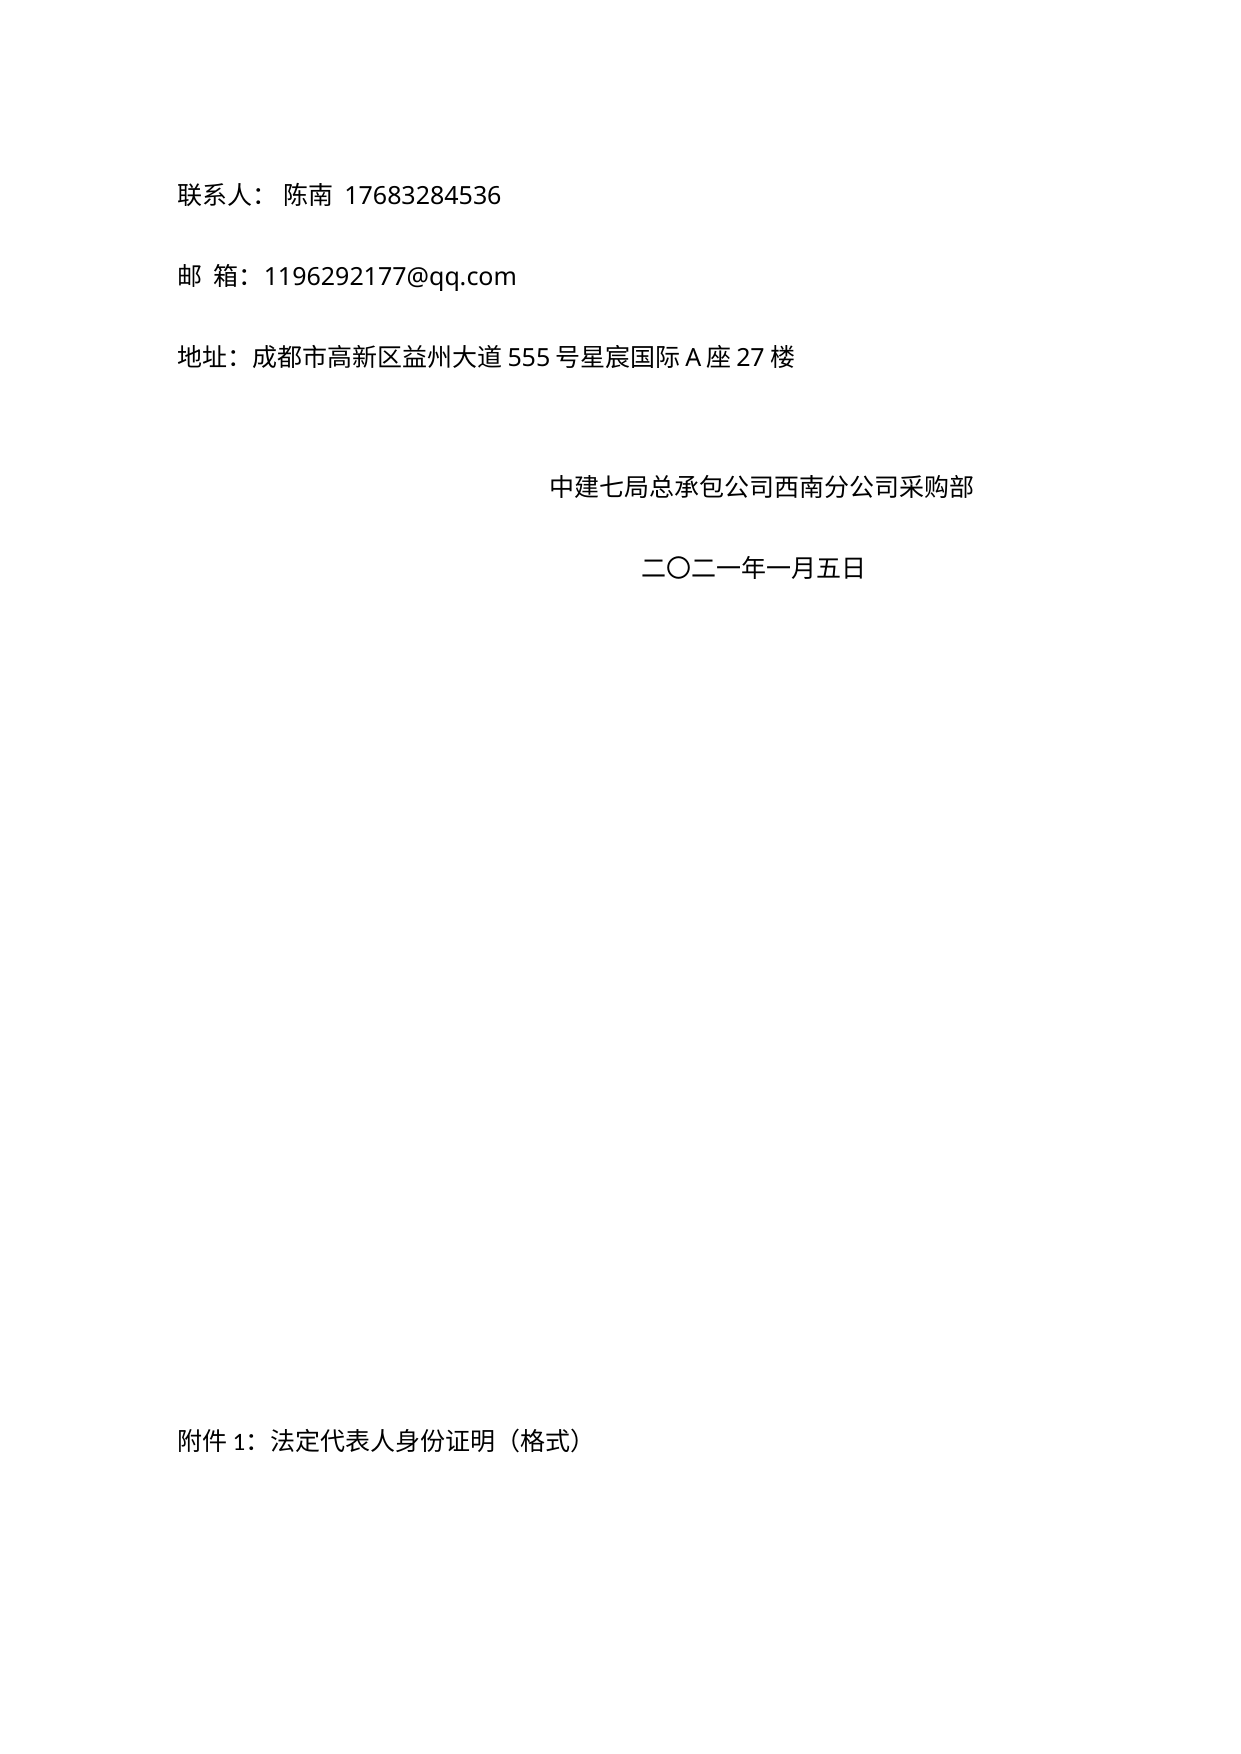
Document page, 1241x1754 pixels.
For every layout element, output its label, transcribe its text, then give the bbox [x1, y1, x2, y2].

text 二〇二一年一月五日 [177, 534, 1063, 599]
text 联系人： 陈南 17683284536 [177, 161, 1063, 226]
text 地址：成都市高新区益州大道555号星宸国际A座27楼 [177, 323, 1063, 388]
text 中建七局总承包公司西南分公司采购部 [281, 453, 1063, 518]
text 附件1：法定代表人身份证明（格式） [177, 1422, 1063, 1458]
text 邮 箱：1196292177@qq.com [177, 242, 1063, 307]
